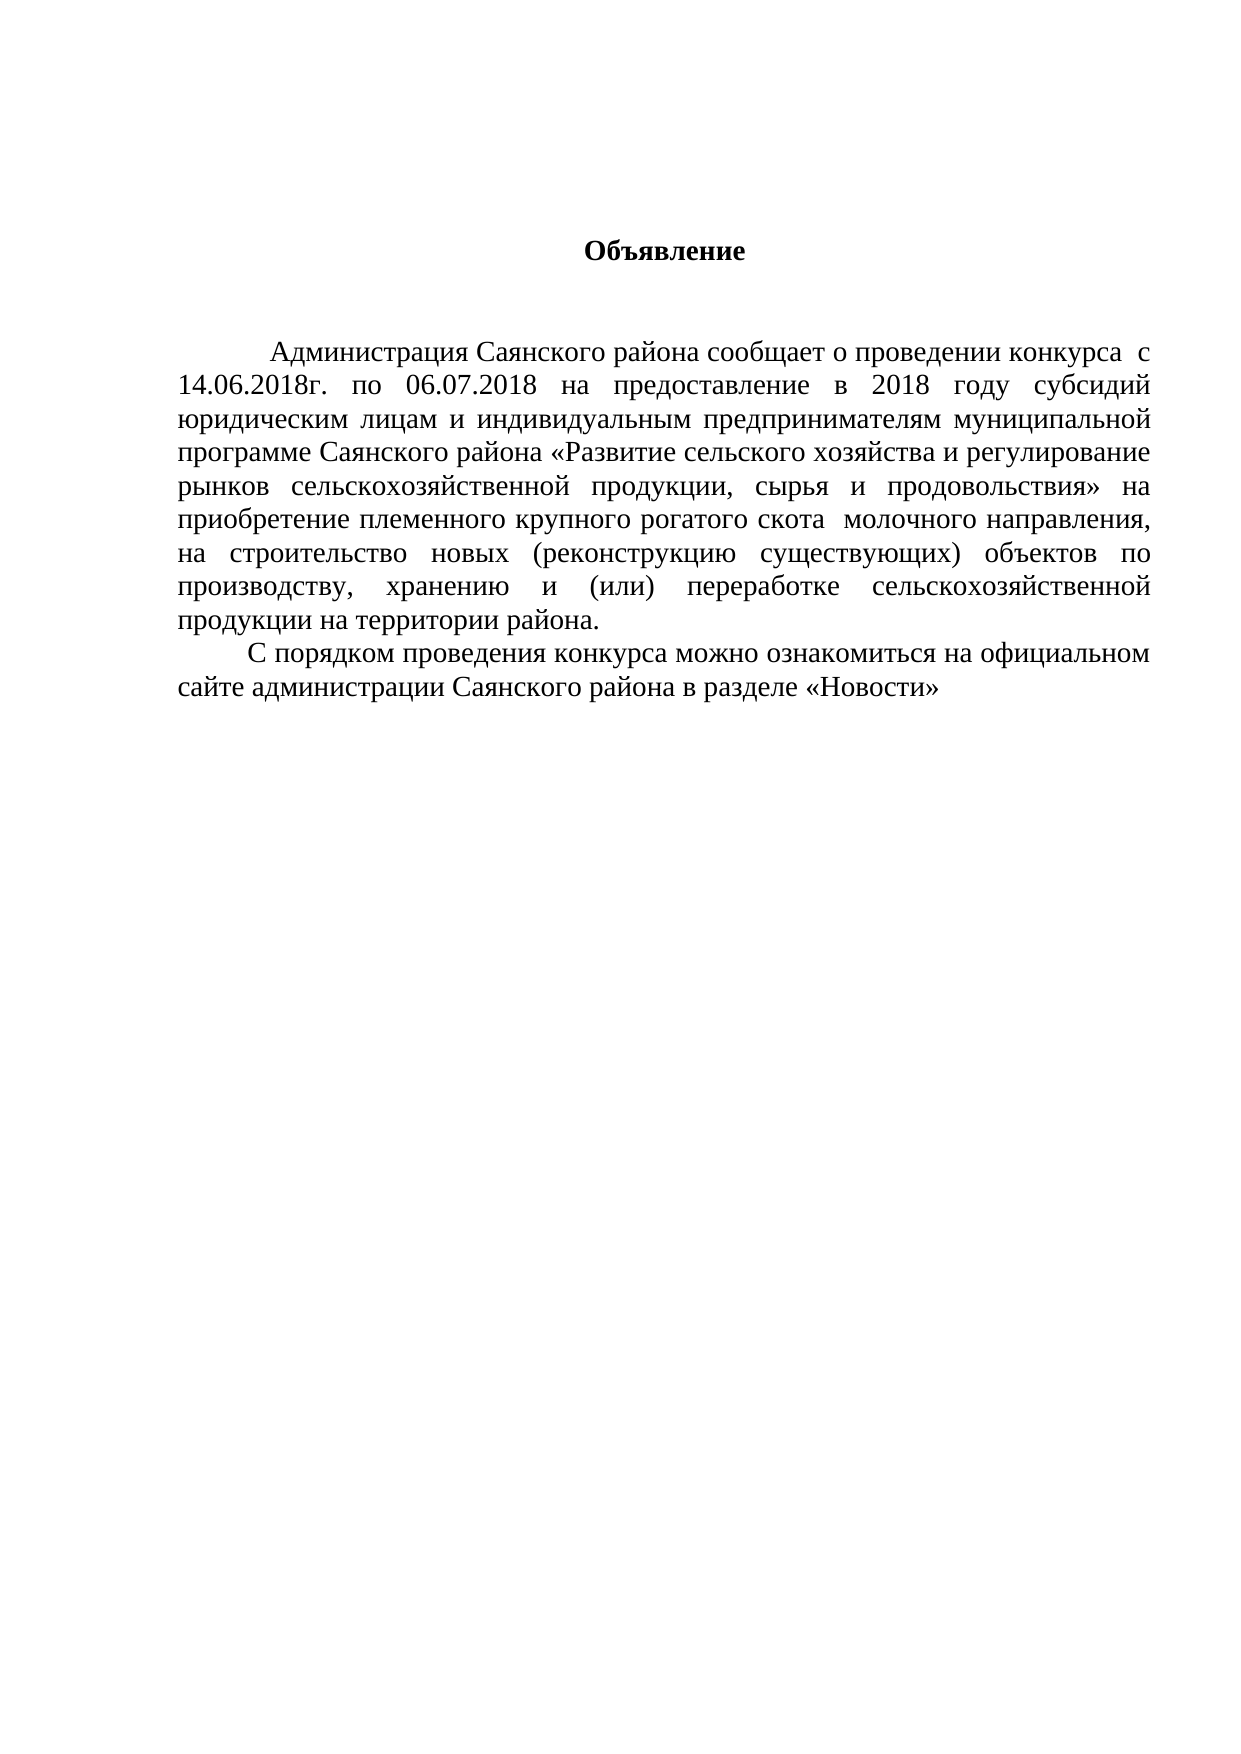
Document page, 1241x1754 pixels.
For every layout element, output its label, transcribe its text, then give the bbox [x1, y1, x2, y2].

text С порядком проведения конкурса можно ознакомиться на официальном сайте администрации Саянского района в разделе «Новости» [177, 636, 1152, 703]
text Объявление [177, 233, 1152, 267]
text Администрация Саянского района сообщает о проведении конкурса с 14.06.2018г. по 06.07.2018 на предоставление в 2018 году субсидий юридическим лицам и индивидуальным предпринимателям муниципальной программе Саянского района «Развитие сельского хозяйства и регулирование рынков сельскохозяйственной продукции, сырья и продовольствия» на приобретение племенного крупного рогатого скота молочного направления, на строительство новых (реконструкцию существующих) объектов по производству, хранению и (или) переработке сельскохозяйственной продукции на территории района. [177, 334, 1152, 636]
